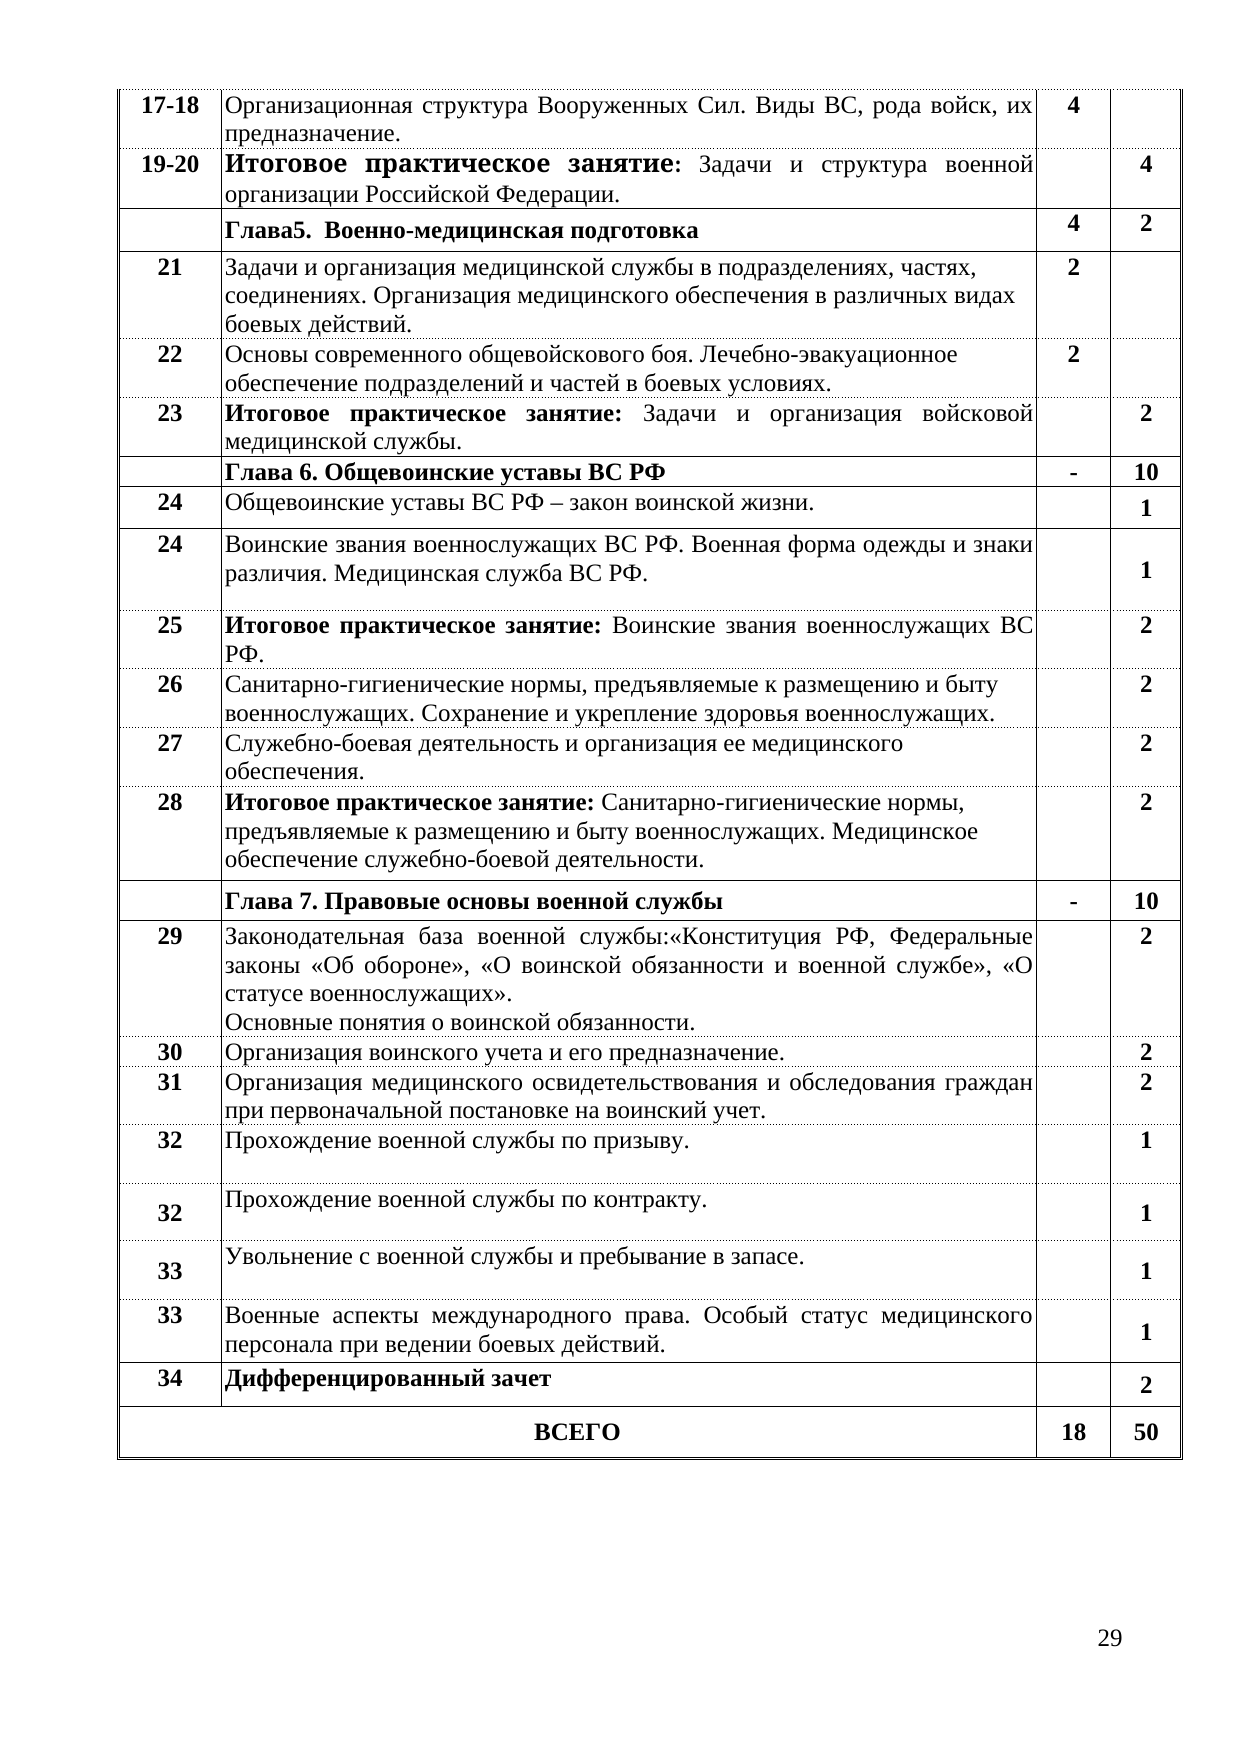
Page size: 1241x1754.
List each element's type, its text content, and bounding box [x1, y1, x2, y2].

table_cell 1 [1111, 1240, 1180, 1299]
table_cell 2 [1111, 397, 1180, 456]
table_cell - [1037, 457, 1110, 486]
table_cell - [1037, 881, 1110, 920]
table_cell 10 [1111, 881, 1180, 920]
table_cell Организация медицинского освидетельствования и обследования граждан при первоначальной постановке на воинский учет. [222, 1066, 1036, 1124]
table_cell 24 [120, 529, 221, 609]
table_cell 33 [120, 1299, 221, 1362]
table_cell 32 [120, 1124, 221, 1183]
table_cell 24 [120, 487, 221, 528]
table_cell [1037, 1124, 1110, 1183]
table_cell Военные аспекты международного права. Особый статус медицинского персонала при ведении боевых действий. [222, 1299, 1036, 1362]
table_cell 2 [1037, 338, 1110, 397]
table_cell Законодательная база военной службы:«Конституция РФ, Федеральные законы «Об обороне», «О воинской обязанности и военной службе», «О статусе военнослужащих». Основные понятия о воинской обязанности. [222, 921, 1036, 1036]
table_cell Итоговое практическое занятие: Задачи и структура военной организации Российской Федерации. [222, 148, 1036, 207]
table_cell [1037, 1299, 1110, 1362]
table_cell Увольнение с военной службы и пребывание в запасе. [222, 1240, 1036, 1299]
table_cell [1037, 786, 1110, 880]
table_cell 2 [1111, 921, 1180, 1036]
table_cell 2 [1111, 668, 1180, 727]
table_cell [1037, 1036, 1110, 1066]
table_cell 21 [120, 252, 221, 338]
table_cell Служебно-боевая деятельность и организация ее медицинского обеспечения. [222, 727, 1036, 786]
table_cell 1 [1111, 487, 1180, 528]
table_cell [1037, 921, 1110, 1036]
table_cell 50 [1111, 1407, 1180, 1457]
table_cell [1037, 1240, 1110, 1299]
table_cell Организация воинского учета и его предназначение. [222, 1036, 1036, 1066]
table_cell 34 [120, 1363, 221, 1406]
table_cell 2 [1111, 209, 1180, 251]
table_cell 26 [120, 668, 221, 727]
table_cell Санитарно-гигиенические нормы, предъявляемые к размещению и быту военнослужащих. Сохранение и укрепление здоровья военнослужащих. [222, 668, 1036, 727]
table_cell Итоговое практическое занятие: Воинские звания военнослужащих ВС РФ. [222, 610, 1036, 668]
table_cell Глава 7. Правовые основы военной службы [222, 881, 1036, 920]
table_cell Прохождение военной службы по призыву. [222, 1124, 1036, 1183]
table_cell 2 [1111, 610, 1180, 668]
table_cell 23 [120, 397, 221, 456]
table_cell Итоговое практическое занятие: Задачи и организация войсковой медицинской службы. [222, 397, 1036, 456]
table_cell 25 [120, 610, 221, 668]
table_cell 32 [120, 1183, 221, 1240]
table_cell [1037, 529, 1110, 609]
table_cell 1 [1111, 1183, 1180, 1240]
table_cell 33 [120, 1240, 221, 1299]
table_cell [1037, 1183, 1110, 1240]
table_cell 2 [1111, 1036, 1180, 1066]
table_cell 2 [1111, 727, 1180, 786]
table_cell 30 [120, 1036, 221, 1066]
table_cell 29 [120, 921, 221, 1036]
table_cell 31 [120, 1066, 221, 1124]
table_cell [1037, 1066, 1110, 1124]
table_cell 27 [120, 727, 221, 786]
table_cell 4 [1111, 148, 1180, 207]
table_cell [1111, 252, 1180, 338]
table_cell [1037, 668, 1110, 727]
table_cell 2 [1111, 1066, 1180, 1124]
table_cell [120, 209, 221, 251]
table_cell Общевоинские уставы ВС РФ – закон воинской жизни. [222, 487, 1036, 528]
table_cell 4 [1037, 89, 1110, 148]
table_cell 17-18 [120, 89, 221, 148]
table_cell Итоговое практическое занятие: Санитарно-гигиенические нормы, предъявляемые к размещению и быту военнослужащих. Медицинское обеспечение служебно-боевой деятельности. [222, 786, 1036, 880]
table_cell 1 [1111, 529, 1180, 609]
table_cell [1037, 397, 1110, 456]
table_cell 2 [1037, 252, 1110, 338]
table_cell Глава 6. Общевоинские уставы ВС РФ [222, 457, 1036, 486]
table_cell Прохождение военной службы по контракту. [222, 1183, 1036, 1240]
table_cell Дифференцированный зачет [222, 1363, 1036, 1406]
table_cell 22 [120, 338, 221, 397]
table_cell 28 [120, 786, 221, 880]
table_cell Задачи и организация медицинской службы в подразделениях, частях, соединениях. Организация медицинского обеспечения в различных видах боевых действий. [222, 252, 1036, 338]
table_cell [1111, 89, 1180, 148]
table_cell Основы современного общевойскового боя. Лечебно-эвакуационное обеспечение подразделений и частей в боевых условиях. [222, 338, 1036, 397]
table_cell 10 [1111, 457, 1180, 486]
table_cell [120, 881, 221, 920]
table_cell Глава5. Военно-медицинская подготовка [222, 209, 1036, 251]
table_cell [1037, 487, 1110, 528]
table_cell 1 [1111, 1124, 1180, 1183]
table_cell 4 [1037, 209, 1110, 251]
table_cell [1037, 1363, 1110, 1406]
table_cell 1 [1111, 1299, 1180, 1362]
table_cell [1037, 610, 1110, 668]
table_cell 2 [1111, 1363, 1180, 1406]
table_cell ВСЕГО [120, 1407, 1036, 1457]
table_cell 2 [1111, 786, 1180, 880]
table_cell Воинские звания военнослужащих ВС РФ. Военная форма одежды и знаки различия. Медицинская служба ВС РФ. [222, 529, 1036, 609]
table_cell [1037, 727, 1110, 786]
table_cell [1111, 338, 1180, 397]
table_cell 18 [1037, 1407, 1110, 1457]
table_cell [1037, 148, 1110, 207]
table_cell [120, 457, 221, 486]
table_cell 19-20 [120, 148, 221, 207]
table_cell Организационная структура Вооруженных Сил. Виды ВС, рода войск, их предназначение. [222, 89, 1036, 148]
